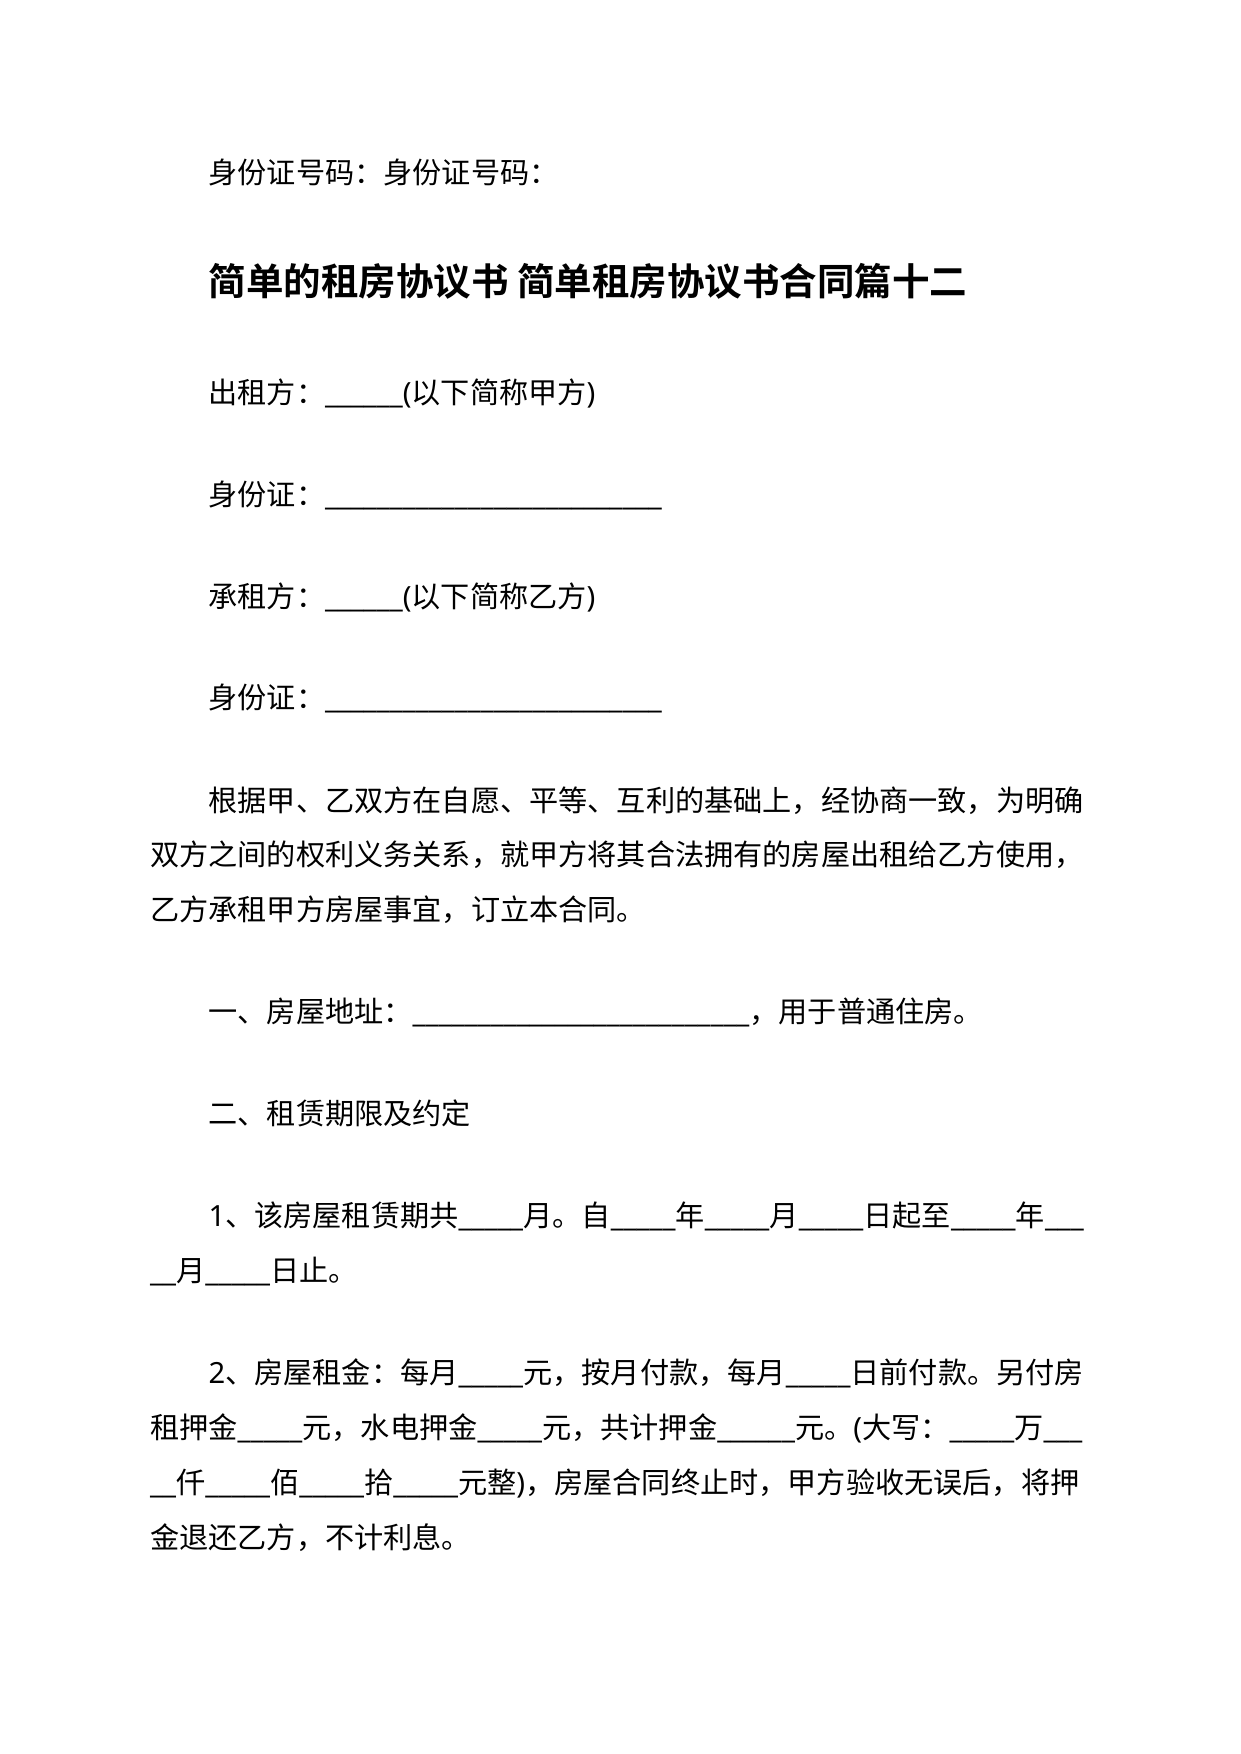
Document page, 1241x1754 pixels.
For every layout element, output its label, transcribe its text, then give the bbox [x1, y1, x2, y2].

text 二、租赁期限及约定 [150, 1091, 1090, 1133]
text 根据甲、乙双方在自愿、平等、互利的基础上，经协商一致，为明确双方之间的权利义务关系，就甲方将其合法拥有的房屋出租给乙方使用，乙方承租甲方房屋事宜，订立本合同。 [150, 777, 1090, 929]
text 承租方：______(以下简称乙方) [150, 573, 1090, 616]
text 身份证：__________________________ [150, 675, 1090, 717]
text 一、房屋地址：__________________________，用于普通住房。 [150, 989, 1090, 1031]
text 身份证：__________________________ [150, 471, 1090, 513]
text 1、该房屋租赁期共_____月。自_____年_____月_____日起至_____年_____月_____日止。 [150, 1192, 1090, 1290]
text 出租方：______(以下简称甲方) [150, 369, 1090, 412]
text 简单的租房协议书 简单租房协议书合同篇十二 [150, 252, 1090, 306]
text 2、房屋租金：每月_____元，按月付款，每月_____日前付款。另付房租押金_____元，水电押金_____元，共计押金______元。(大写：_____万_____仟_____佰_____拾_____元整)，房屋合同终止时，甲方验收无误后，将押金退还乙方，不计利息。 [150, 1349, 1090, 1557]
text 身份证号码：身份证号码： [150, 150, 1090, 192]
